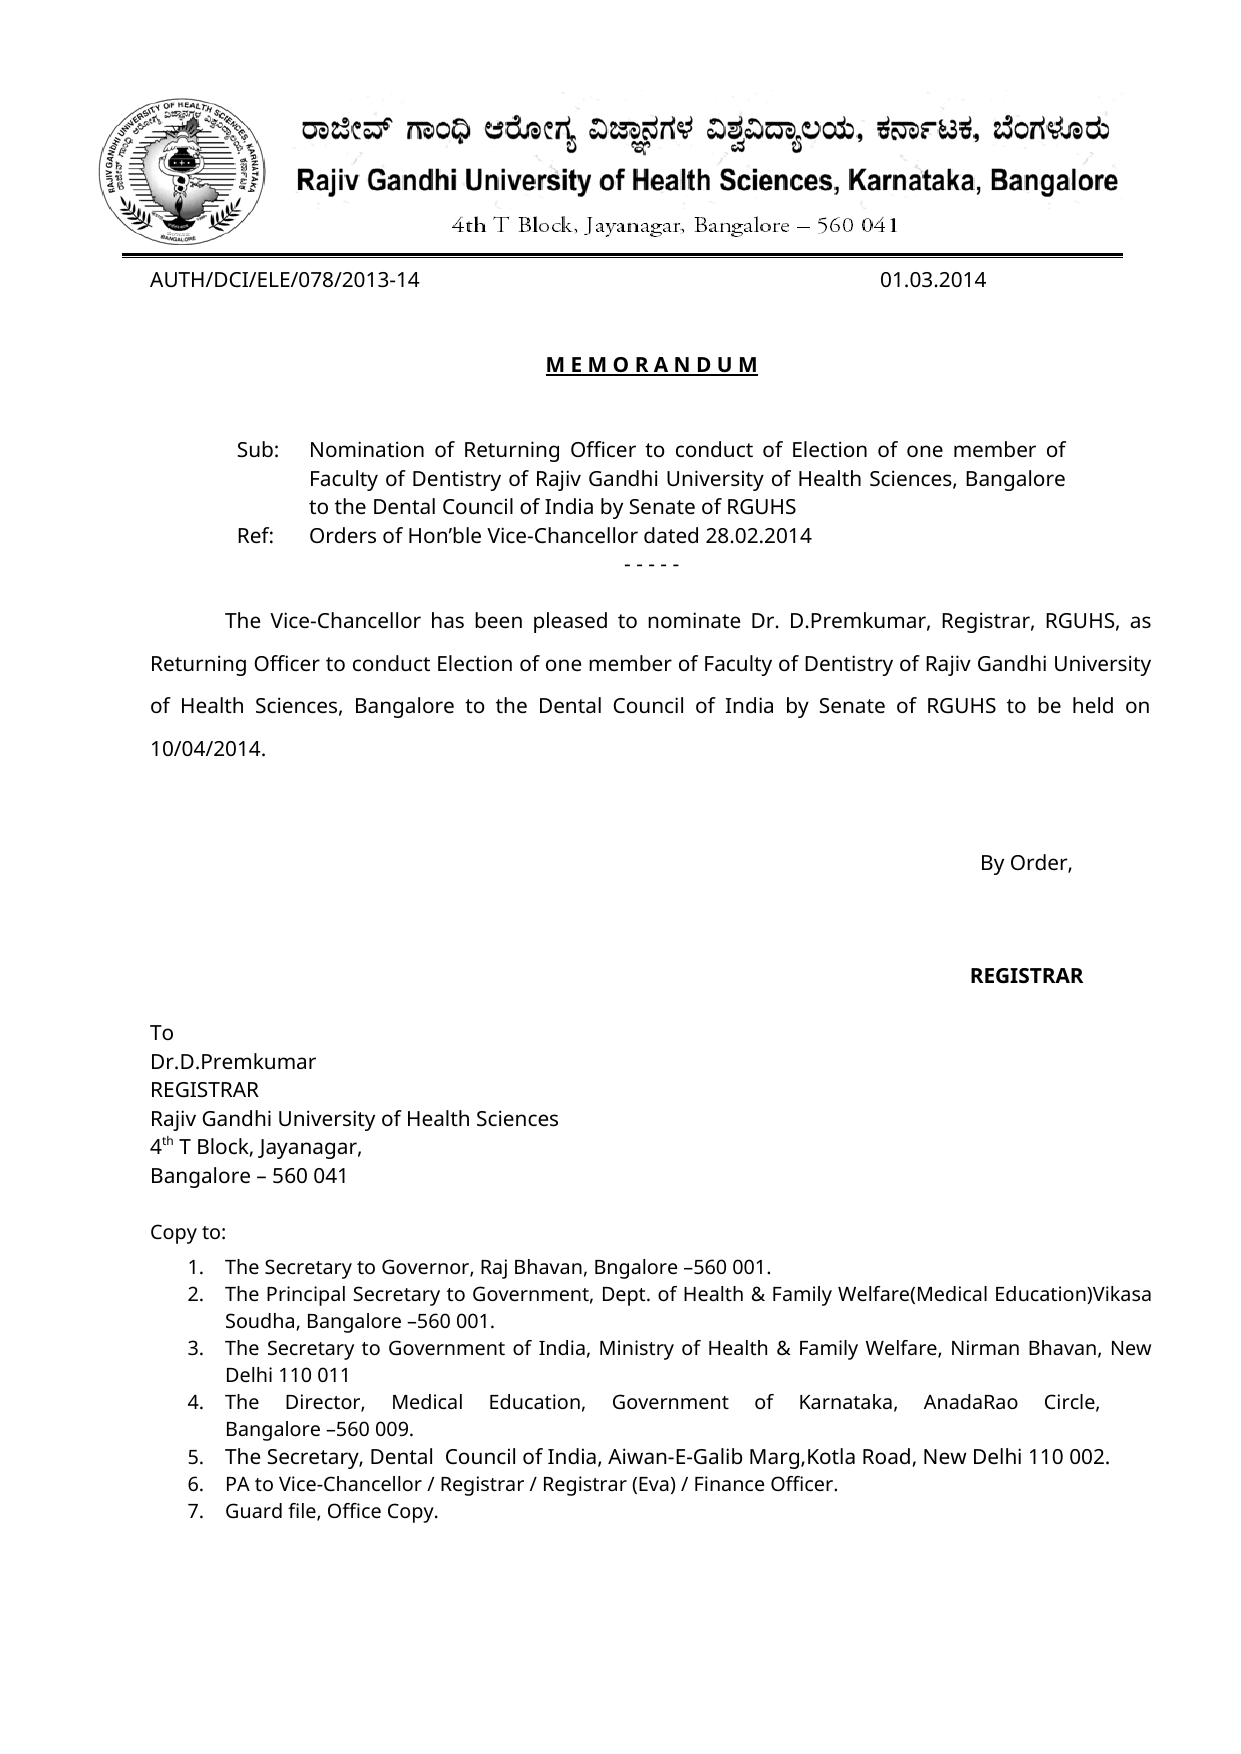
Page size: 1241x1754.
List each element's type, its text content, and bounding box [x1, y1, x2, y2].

text To [150, 1018, 1153, 1047]
list The Principal Secretary to Government, Dept. of Health & Family Welfare(Medical Education)Vikasa Soudha, Bangalore –560 001. [187, 1280, 1153, 1334]
list Guard file, Office Copy. [187, 1498, 1153, 1525]
table_cell Orders of Hon’ble Vice-Chancellor dated 28.02.2014 [298, 521, 1078, 549]
list The Secretary, Dental Council of India, Aiwan-E-Galib Marg,Kotla Road, New Delhi 110 002. [187, 1442, 1153, 1471]
text AUTH/DCI/ELE/078/2013-14 01.03.2014 [150, 265, 1153, 293]
picture [93, 72, 1141, 265]
text The Vice-Chancellor has been pleased to nominate Dr. D.Premkumar, Registrar, RGUHS, as Returning Officer to conduct Election of one member of Faculty of Dentistry of Rajiv Gandhi University of Health Sciences, Bangalore to the Dental Council of India by Senate of RGUHS to be held on 10/04/2014. [150, 606, 1153, 762]
list The Secretary to Government of India, Ministry of Health & Family Welfare, Nirman Bhavan, New Delhi 110 011 [187, 1334, 1153, 1388]
text Rajiv Gandhi University of Health Sciences [150, 1104, 1153, 1132]
table_header Sub: [225, 436, 298, 521]
text Copy to: [150, 1218, 1153, 1245]
text - - - - - [150, 549, 1153, 578]
text By Order, [900, 848, 1153, 876]
text 4th T Block, Jayanagar, [150, 1132, 1153, 1161]
table_cell Ref: [225, 521, 298, 549]
list The Secretary to Governor, Raj Bhavan, Bngalore –560 001. [187, 1253, 1153, 1280]
text Dr.D.Premkumar [150, 1047, 1153, 1075]
list The Director, Medical Education, Government of Karnataka, AnadaRao Circle, Bangalore –560 009. [187, 1388, 1153, 1442]
text REGISTRAR [900, 962, 1153, 990]
text Bangalore – 560 041 [150, 1161, 1153, 1189]
text M E M O R A N D U M [150, 350, 1153, 379]
text REGISTRAR [150, 1075, 1153, 1104]
table_header Nomination of Returning Officer to conduct of Election of one member of Faculty of Dentistry of Rajiv Gandhi University of Health Sciences, Bangalore to the Dental Council of India by Senate of RGUHS [298, 436, 1078, 521]
list PA to Vice-Chancellor / Registrar / Registrar (Eva) / Finance Officer. [187, 1471, 1153, 1498]
